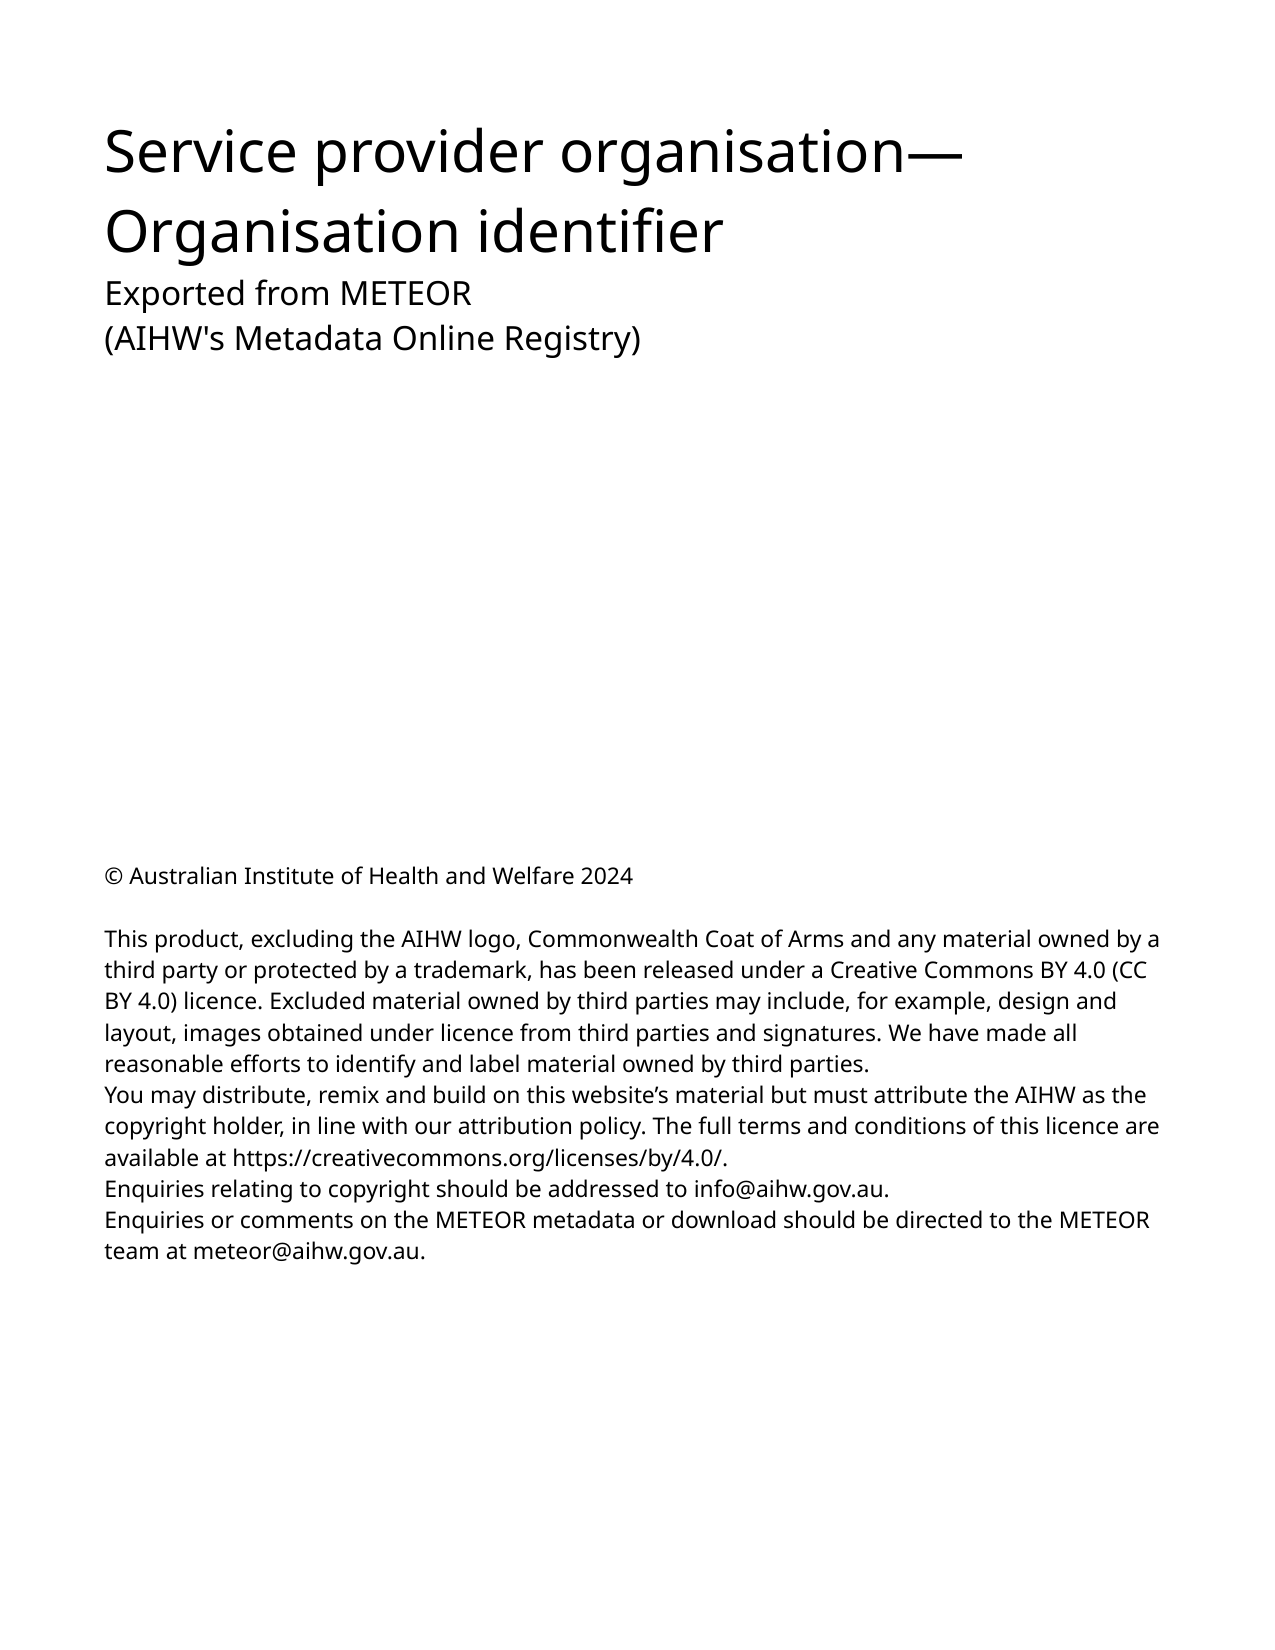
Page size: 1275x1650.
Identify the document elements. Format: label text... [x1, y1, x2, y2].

text Enquiries relating to copyright should be addressed to info@aihw.gov.au. [104, 1173, 1171, 1204]
title Service provider organisation—Organisation identifier [104, 110, 1171, 269]
subtitle Exported from METEOR [104, 269, 1171, 315]
text Enquiries or comments on the METEOR metadata or download should be directed to the METEOR team at meteor@aihw.gov.au. [104, 1204, 1171, 1266]
text You may distribute, remix and build on this website’s material but must attribute the AIHW as the copyright holder, in line with our attribution policy. The full terms and conditions of this licence are available at https://creativecommons.org/licenses/by/4.0/. [104, 1079, 1171, 1173]
text © Australian Institute of Health and Welfare 2024 [104, 860, 1171, 891]
text This product, excluding the AIHW logo, Commonwealth Coat of Arms and any material owned by a third party or protected by a trademark, has been released under a Creative Commons BY 4.0 (CC BY 4.0) licence. Excluded material owned by third parties may include, for example, design and layout, images obtained under licence from third parties and signatures. We have made all reasonable efforts to identify and label material owned by third parties. [104, 923, 1171, 1079]
subtitle (AIHW's Metadata Online Registry) [104, 315, 1171, 360]
